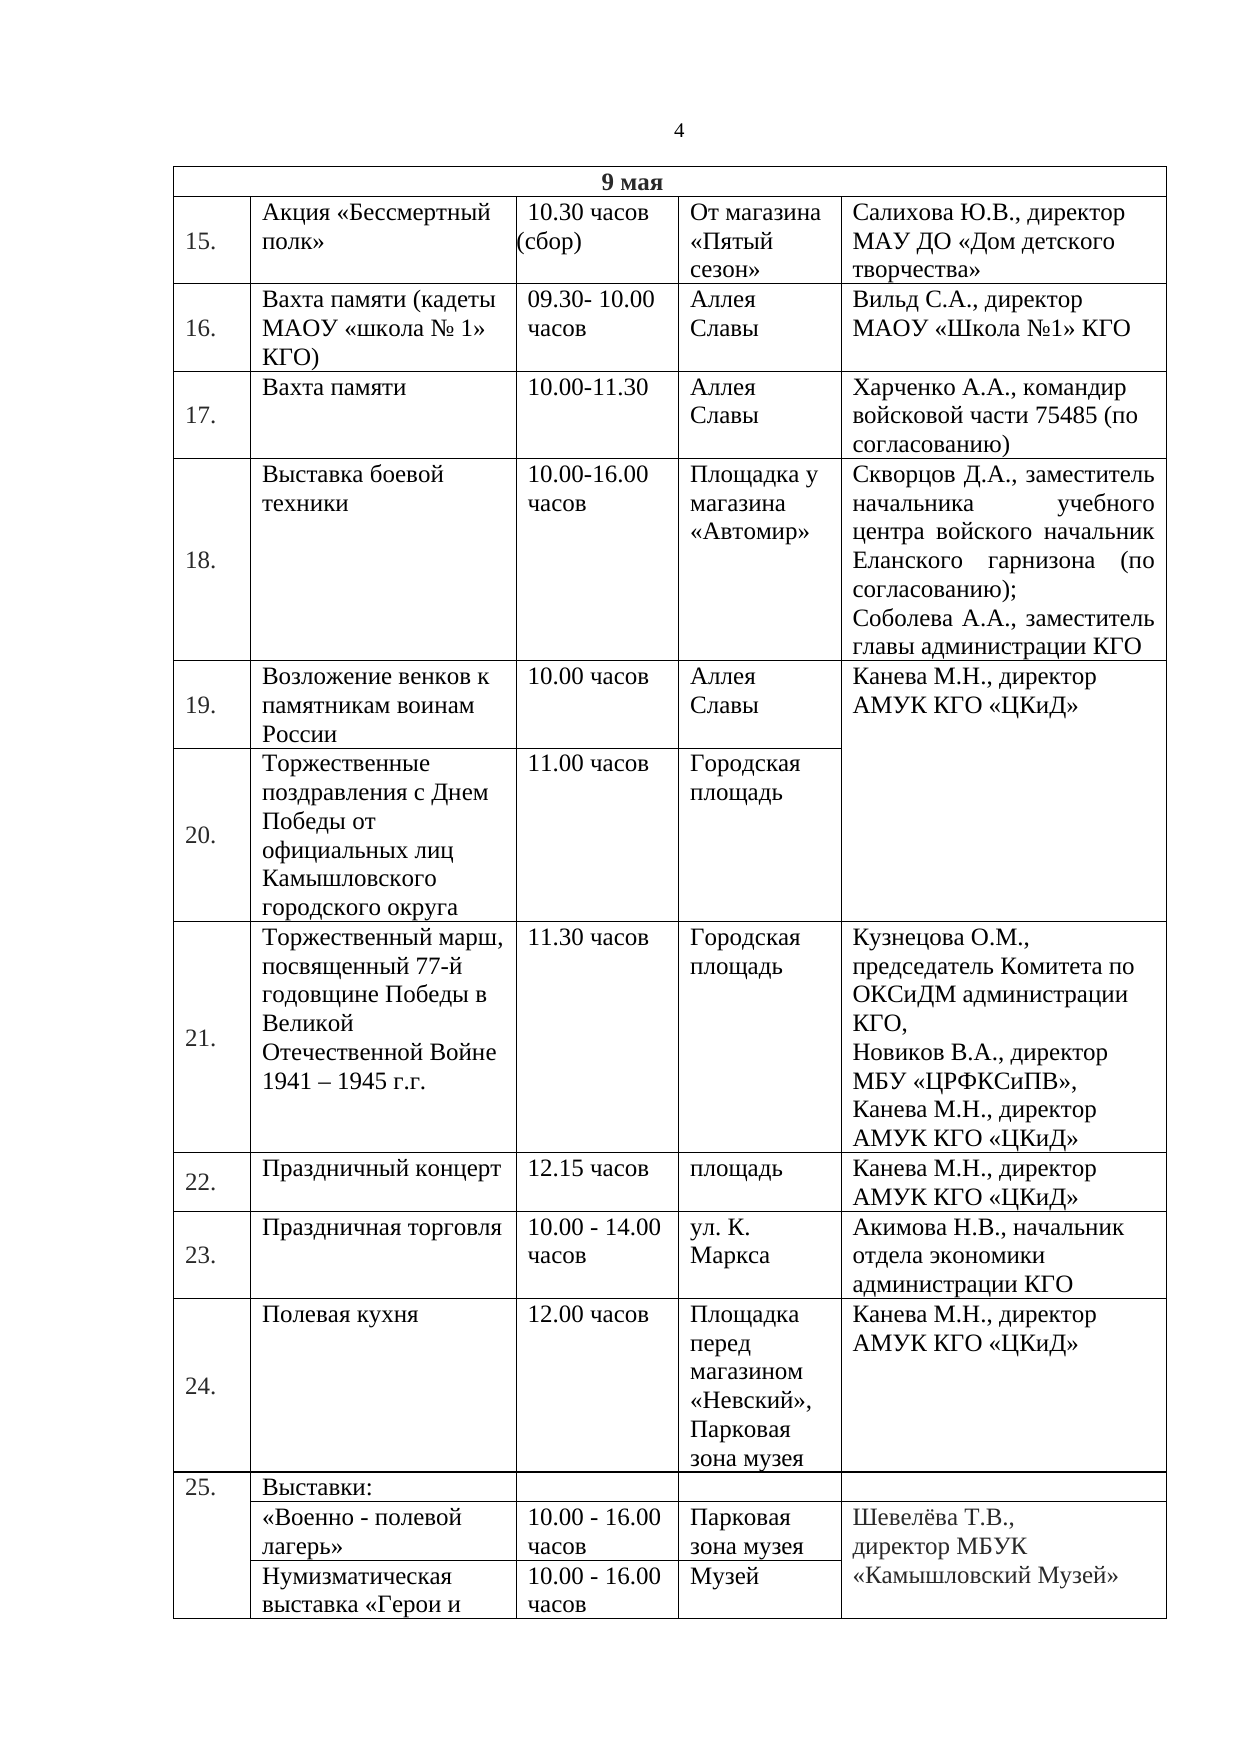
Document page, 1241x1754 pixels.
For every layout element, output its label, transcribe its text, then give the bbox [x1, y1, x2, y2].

table_cell [842, 1473, 1166, 1501]
table_cell 09.30- 10.00 часов [517, 284, 678, 371]
table_cell [174, 284, 250, 371]
table_cell Канева М.Н., директор АМУК КГО «ЦКиД» [842, 1299, 1166, 1471]
table_cell 11.30 часов [517, 922, 678, 1152]
table_cell Полевая кухня [251, 1299, 516, 1471]
table_cell Музей [679, 1561, 841, 1618]
table_cell Выставки: [251, 1473, 516, 1501]
table_cell От магазина «Пятый сезон» [679, 197, 841, 283]
table_cell Вахта памяти [251, 372, 516, 458]
table_cell [174, 1473, 250, 1618]
table_cell [174, 1299, 250, 1471]
table_cell 10.00 - 16.00 часов [517, 1561, 678, 1618]
table_cell [174, 1212, 250, 1298]
table_cell Аллея Славы [679, 372, 841, 458]
table_cell Акция «Бессмертный полк» [251, 197, 516, 283]
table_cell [251, 1561, 516, 1618]
table_cell 12.00 часов [517, 1299, 678, 1471]
table_cell [174, 197, 250, 283]
table_cell Городская площадь [679, 749, 841, 921]
table_cell 10.00-16.00 часов [517, 459, 678, 660]
table_cell 9 мая [174, 167, 1166, 196]
table_cell [174, 1153, 250, 1211]
table_cell Вахта памяти (кадеты МАОУ «школа № 1» КГО) [251, 284, 516, 371]
table_cell Салихова Ю.В., директор МАУ ДО «Дом детского творчества» [842, 197, 1166, 283]
table_cell Шевелёва Т.В., директор МБУК «Камышловский Музей» [842, 1502, 1166, 1618]
table_cell Выставка боевой техники [251, 459, 516, 660]
table_cell Вильд С.А., директор МАОУ «Школа №1» КГО [842, 284, 1166, 371]
table_cell [174, 661, 250, 747]
table_cell Площадка перед магазином «Невский», Парковая зона музея [679, 1299, 841, 1471]
table_cell Праздничный концерт [251, 1153, 516, 1211]
table_cell Возложение венков к памятникам воинам России [251, 661, 516, 747]
table_cell [174, 372, 250, 458]
table_cell Канева М.Н., директор АМУК КГО «ЦКиД» [842, 1153, 1166, 1211]
table_cell Городская площадь [679, 922, 841, 1152]
table_cell Парковая зона музея [679, 1502, 841, 1560]
table_cell [517, 1473, 678, 1501]
table_cell Торжественный марш, посвященный 77-й годовщине Победы в Великой Отечественной Войне 1941 – 1945 г.г. [251, 922, 516, 1152]
table_cell [679, 1473, 841, 1501]
table_cell Канева М.Н., директор АМУК КГО «ЦКиД» [842, 661, 1166, 921]
table_cell Скворцов Д.А., заместитель начальника учебного центра войского начальник Еланского гарнизона (по согласованию); Соболева А.А., заместитель главы администрации КГО [842, 459, 1166, 660]
table_cell [174, 459, 250, 660]
table_cell [174, 749, 250, 921]
table_cell 10.30 часов (сбор) [517, 197, 678, 283]
table_cell площадь [679, 1153, 841, 1211]
table_cell Аллея Славы [679, 661, 841, 747]
table_cell Харченко А.А., командир войсковой части 75485 (по согласованию) [842, 372, 1166, 458]
table_cell 10.00 - 16.00 часов [517, 1502, 678, 1560]
table_cell Площадка у магазина «Автомир» [679, 459, 841, 660]
table_cell 10.00 - 14.00 часов [517, 1212, 678, 1298]
table_cell 11.00 часов [517, 749, 678, 921]
table_cell Праздничная торговля [251, 1212, 516, 1298]
table_cell Акимова Н.В., начальник отдела экономики администрации КГО [842, 1212, 1166, 1298]
table_cell [174, 922, 250, 1152]
table_cell «Военно - полевой лагерь» [251, 1502, 516, 1560]
table_cell Кузнецова О.М., председатель Комитета по ОКСиДМ администрации КГО, Новиков В.А., директор МБУ «ЦРФКСиПВ», Канева М.Н., директор АМУК КГО «ЦКиД» [842, 922, 1166, 1152]
table_cell 12.15 часов [517, 1153, 678, 1211]
table_cell 10.00 часов [517, 661, 678, 747]
table_cell 10.00-11.30 [517, 372, 678, 458]
table_cell Торжественные поздравления с Днем Победы от официальных лиц Камышловского городского округа [251, 749, 516, 921]
table_cell Аллея Славы [679, 284, 841, 371]
table_cell ул. К. Маркса [679, 1212, 841, 1298]
